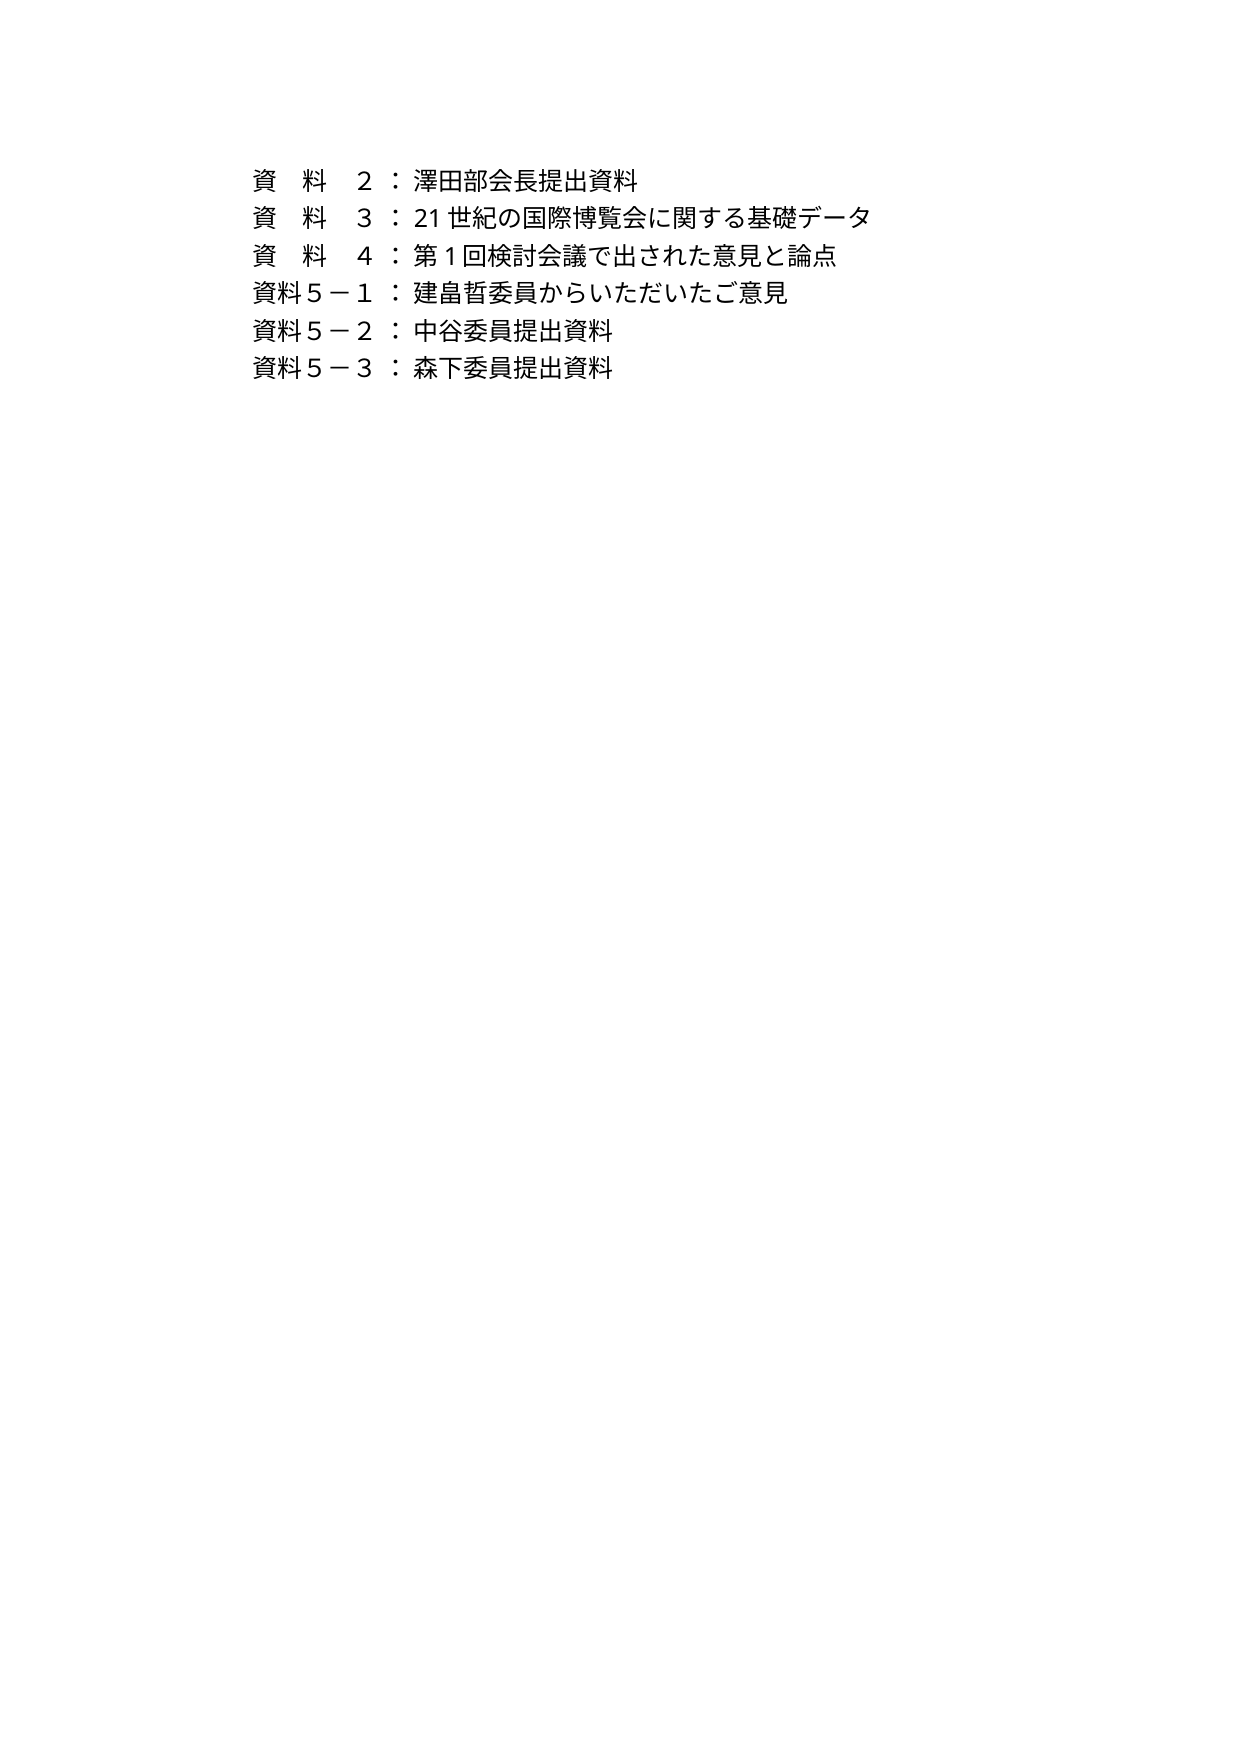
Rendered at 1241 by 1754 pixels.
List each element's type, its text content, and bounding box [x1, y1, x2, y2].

text 資料５－３ ： 森下委員提出資料 [177, 348, 1063, 386]
text 資料５－２ ： 中谷委員提出資料 [177, 311, 1063, 348]
text 資 料 ４ ： 第1回検討会議で出された意見と論点 [177, 236, 1063, 273]
text 資料５－１ ： 建畠晢委員からいただいたご意見 [177, 273, 1063, 311]
text 資 料 ３ ： 21世紀の国際博覧会に関する基礎データ [177, 198, 1063, 236]
text 資 料 ２ ： 澤田部会長提出資料 [177, 161, 1063, 198]
